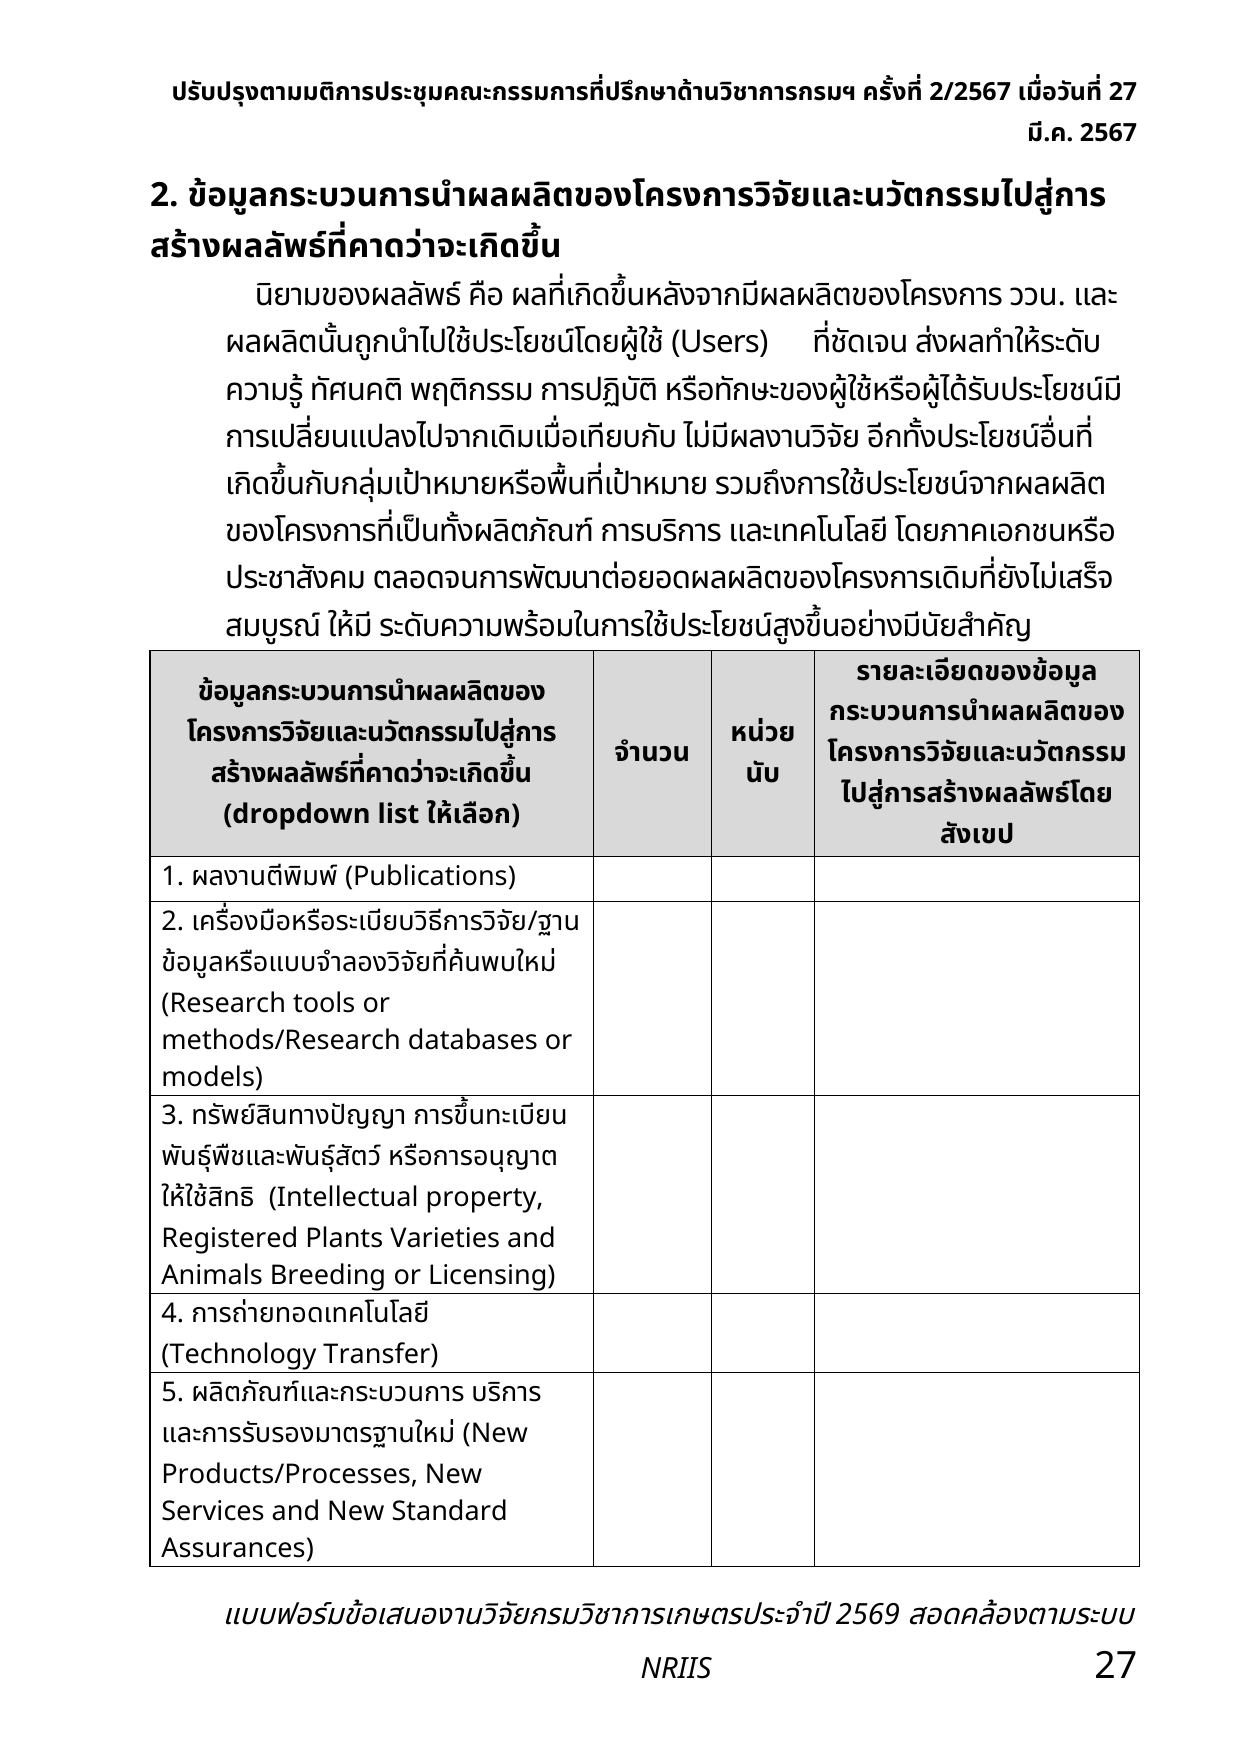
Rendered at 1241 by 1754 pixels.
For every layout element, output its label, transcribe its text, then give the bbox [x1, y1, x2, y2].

table_cell [815, 857, 1139, 901]
table_cell [712, 857, 814, 901]
text 2. ข้อมูลกระบวนการนำผลผลิตของโครงการวิจัยและนวัตกรรมไปสู่การสร้างผลลัพธ์ที่คาดว่าจะเกิดขึ้น [150, 171, 1137, 272]
table_cell 1. ผลงานตีพิมพ์ (Publications) [151, 857, 593, 901]
table_cell 2. เครื่องมือหรือระเบียบวิธีการวิจัย/ฐานข้อมูลหรือแบบจำลองวิจัยที่ค้นพบใหม่ (Research tools or methods/Research databases or models) [151, 902, 593, 1094]
table_cell [712, 1096, 814, 1292]
table_cell [712, 1373, 814, 1566]
table_cell [815, 1373, 1139, 1566]
table_cell [815, 1096, 1139, 1292]
table_cell [815, 1294, 1139, 1372]
table_cell [594, 902, 711, 1094]
table_header หน่วยนับ [712, 651, 814, 856]
table_header ข้อมูลกระบวนการนำผลผลิตของโครงการวิจัยและนวัตกรรมไปสู่การสร้างผลลัพธ์ที่คาดว่าจะเกิดขึ้น (dropdown list ให้เลือก) [151, 651, 593, 856]
table_header รายละเอียดของข้อมูลกระบวนการนำผลผลิตของโครงการวิจัยและนวัตกรรมไปสู่การสร้างผลลัพธ์โดยสังเขป [815, 651, 1139, 856]
table_header จำนวน [594, 651, 711, 856]
table_cell 5. ผลิตภัณฑ์และกระบวนการ บริการ และการรับรองมาตรฐานใหม่ (New Products/Processes, New Services and New Standard Assurances) [151, 1373, 593, 1566]
table_cell 4. การถ่ายทอดเทคโนโลยี (Technology Transfer) [151, 1294, 593, 1372]
table_cell [594, 857, 711, 901]
table_cell [594, 1373, 711, 1566]
table_cell [594, 1096, 711, 1292]
table_cell [815, 902, 1139, 1094]
table_cell 3. ทรัพย์สินทางปัญญา การขึ้นทะเบียนพันธุ์พืชและพันธุ์สัตว์ หรือการอนุญาตให้ใช้สิทธิ (Intellectual property, Registered Plants Varieties and Animals Breeding or Licensing) [151, 1096, 593, 1292]
text นิยามของผลลัพธ์ คือ ผลที่เกิดขึ้นหลังจากมีผลผลิตของโครงการ ววน. และผลผลิตนั้นถูกนำไปใช้ประโยชน์โดยผู้ใช้ (Users) ที่ชัดเจน ส่งผลทำให้ระดับความรู้ ทัศนคติ พฤติกรรม การปฏิบัติ หรือทักษะของผู้ใช้หรือผู้ได้รับประโยชน์มีการเปลี่ยนแปลงไปจากเดิมเมื่อเทียบกับ ไม่มีผลงานวิจัย อีกทั้งประโยชน์อื่นที่เกิดขึ้นกับกลุ่มเป้าหมายหรือพื้นที่เป้าหมาย รวมถึงการใช้ประโยชน์จากผลผลิตของโครงการที่เป็นทั้งผลิตภัณฑ์ การบริการ และเทคโนโลยี โดยภาคเอกชนหรือประชาสังคม ตลอดจนการพัฒนาต่อยอดผลผลิตของโครงการเดิมที่ยังไม่เสร็จสมบูรณ์ ให้มี ระดับความพร้อมในการใช้ประโยชน์สูงขึ้นอย่างมีนัยสําคัญ [225, 272, 1137, 650]
table_cell [712, 1294, 814, 1372]
table_cell [712, 902, 814, 1094]
table_cell [594, 1294, 711, 1372]
